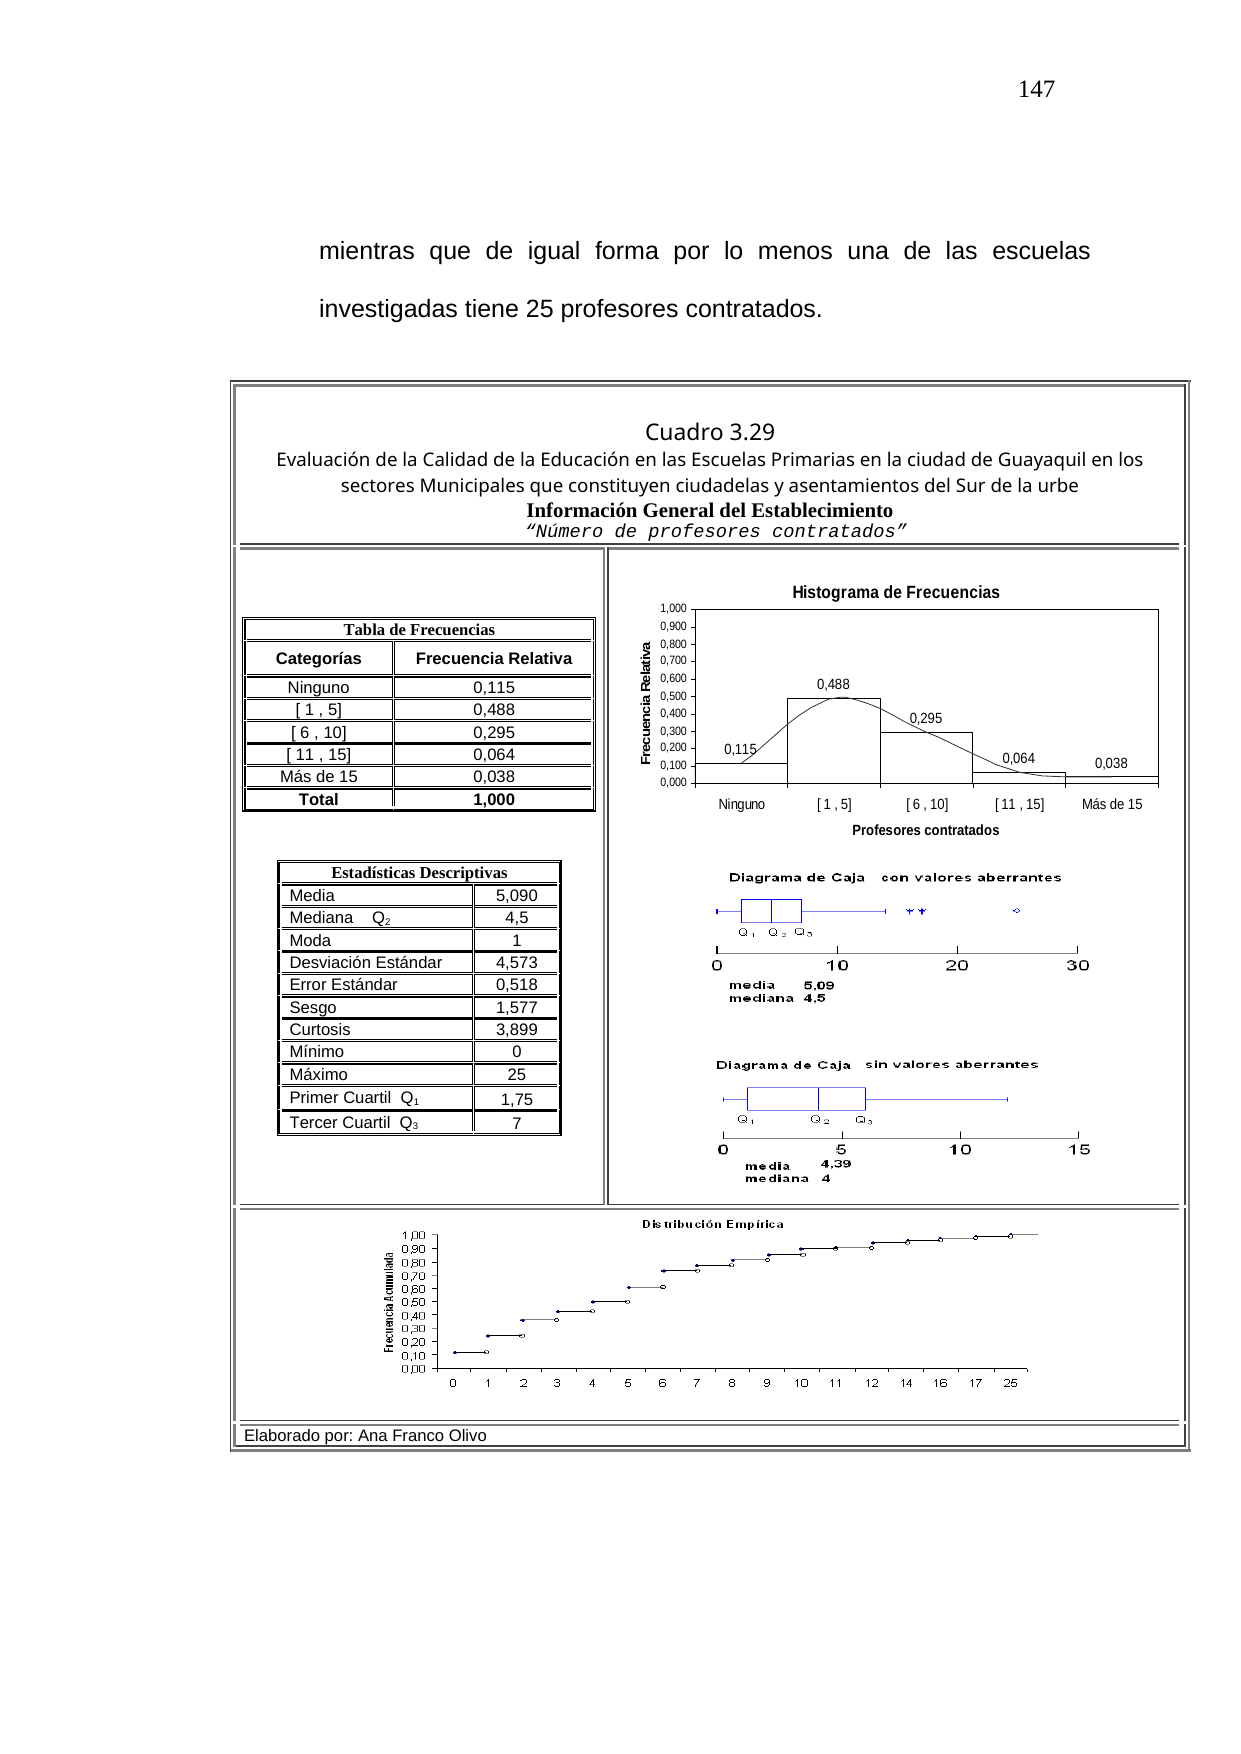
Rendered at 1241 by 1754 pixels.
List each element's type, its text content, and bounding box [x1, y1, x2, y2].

table_cell [606, 543, 1187, 1204]
picture [697, 870, 1096, 1009]
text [319, 236, 1092, 322]
picture [697, 1056, 1096, 1186]
picture [381, 1210, 1039, 1394]
table_cell Elaborado por: Ana Franco Olivo [233, 1420, 1187, 1445]
table_cell [233, 1204, 1187, 1420]
table_cell [233, 543, 606, 1204]
table_header Cuadro 3.29 Evaluación de de en las Escuelas Primarias en la ciudad de Guayaquil en los sectores Municipales que constituyen ciudadelas y asentamientos del Sur de la urbe Información General del Establecimiento “Número de profesores contratados” [236, 387, 1184, 543]
